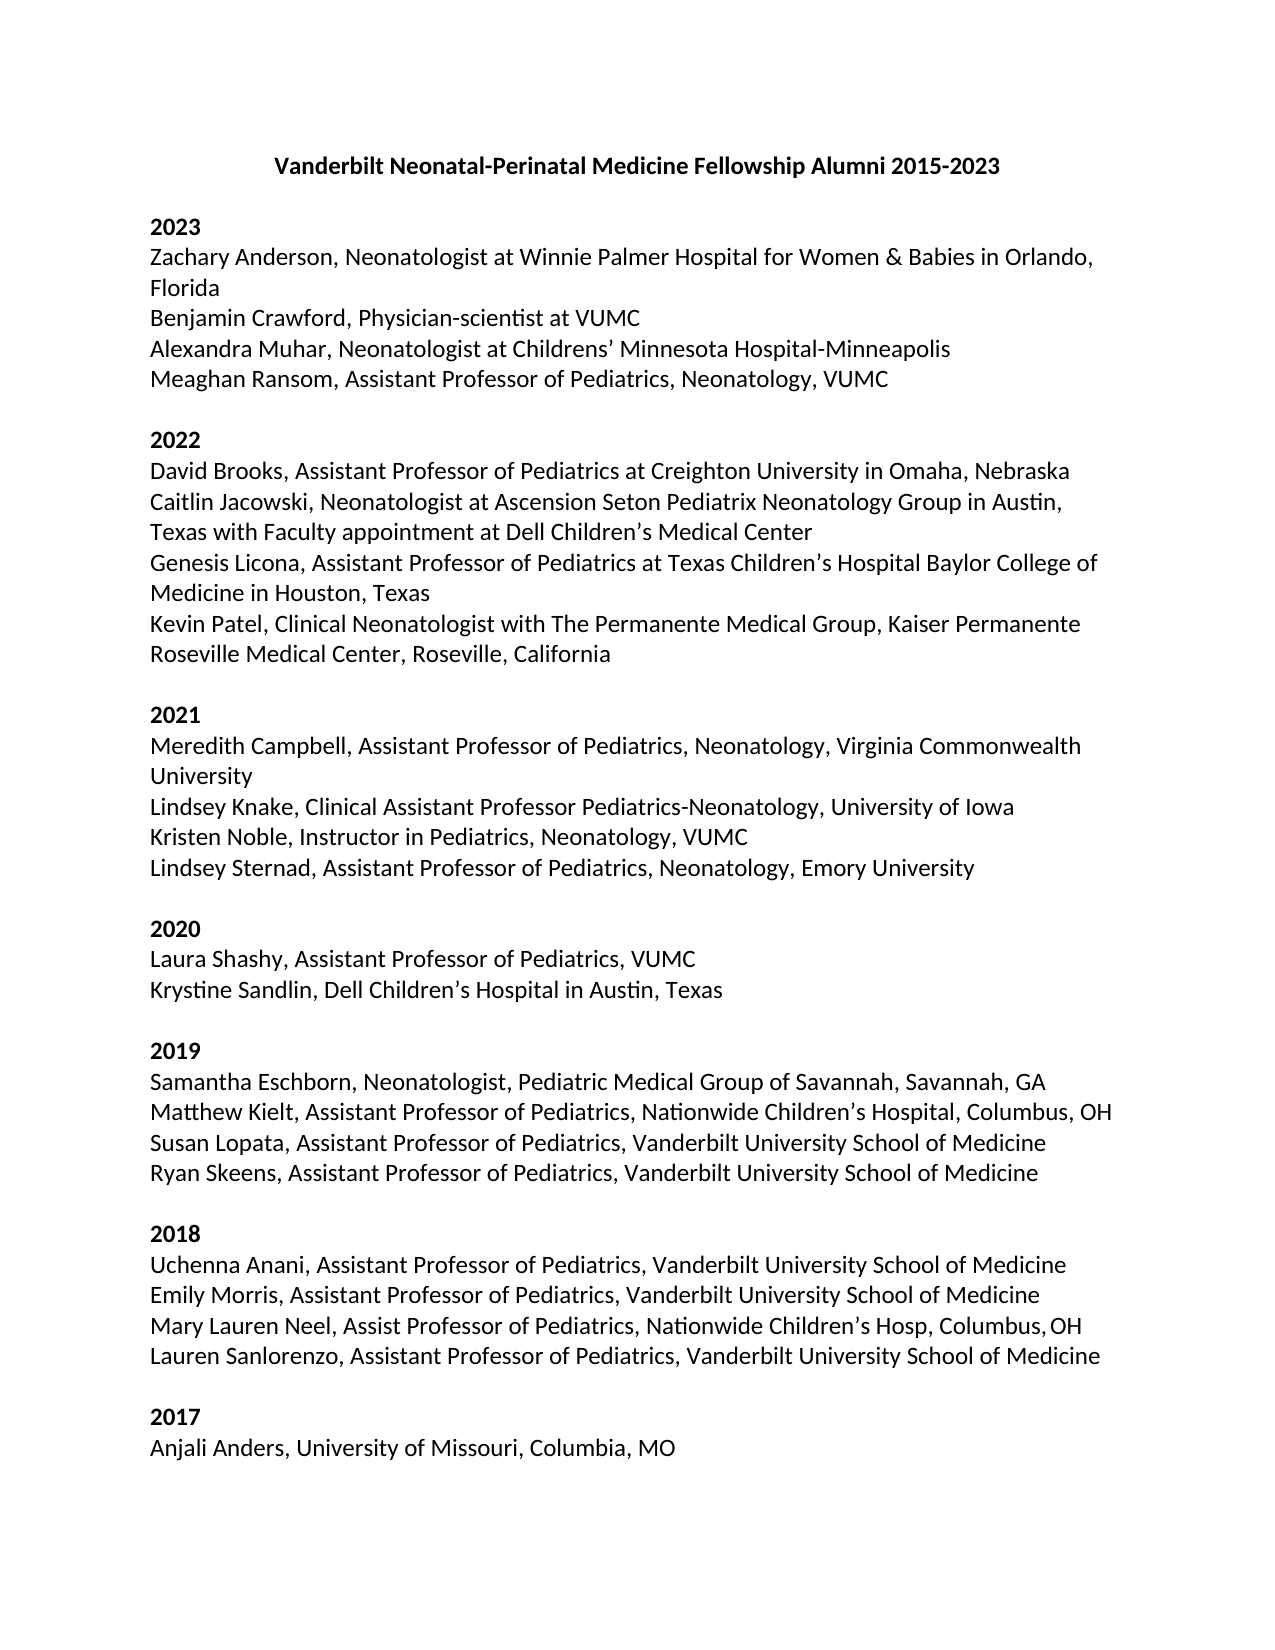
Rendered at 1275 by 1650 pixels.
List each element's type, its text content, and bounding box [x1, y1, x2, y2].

text Mary Lauren Neel, Assist Professor of Pediatrics, Nationwide Children’s Hosp, Columbus, OH [150, 1310, 1125, 1340]
text Laura Shashy, Assistant Professor of Pediatrics, VUMC [150, 943, 1125, 974]
text Emily Morris, Assistant Professor of Pediatrics, Vanderbilt University School of Medicine [150, 1279, 1125, 1310]
text 2023 [150, 211, 1125, 242]
text Vanderbilt Neonatal-Perinatal Medicine Fellowship Alumni 2015-2023 [150, 150, 1125, 181]
text Samantha Eschborn, Neonatologist, Pediatric Medical Group of Savannah, Savannah, GA [150, 1066, 1125, 1096]
text 2022 [150, 425, 1125, 455]
text Kevin Patel, Clinical Neonatologist with The Permanente Medical Group, Kaiser Permanente Roseville Medical Center, Roseville, California [150, 608, 1125, 669]
text David Brooks, Assistant Professor of Pediatrics at Creighton University in Omaha, Nebraska [150, 455, 1125, 486]
text Caitlin Jacowski, Neonatologist at Ascension Seton Pediatrix Neonatology Group in Austin, Texas with Faculty appointment at Dell Children’s Medical Center [150, 486, 1125, 547]
text Kristen Noble, Instructor in Pediatrics, Neonatology, VUMC [150, 821, 1125, 852]
text Uchenna Anani, Assistant Professor of Pediatrics, Vanderbilt University School of Medicine [150, 1249, 1125, 1279]
text Meredith Campbell, Assistant Professor of Pediatrics, Neonatology, Virginia Commonwealth University [150, 730, 1125, 791]
text Susan Lopata, Assistant Professor of Pediatrics, Vanderbilt University School of Medicine [150, 1127, 1125, 1157]
text 2017 [150, 1401, 1125, 1432]
text 2018 [150, 1218, 1125, 1249]
text Ryan Skeens, Assistant Professor of Pediatrics, Vanderbilt University School of Medicine [150, 1157, 1125, 1188]
text Lindsey Sternad, Assistant Professor of Pediatrics, Neonatology, Emory University [150, 852, 1125, 882]
text 2019 [150, 1035, 1125, 1066]
text Krystine Sandlin, Dell Children’s Hospital in Austin, Texas [150, 974, 1125, 1004]
text Lauren Sanlorenzo, Assistant Professor of Pediatrics, Vanderbilt University School of Medicine [150, 1340, 1125, 1371]
text Matthew Kielt, Assistant Professor of Pediatrics, Nationwide Children’s Hospital, Columbus, OH [150, 1096, 1125, 1127]
text Meaghan Ransom, Assistant Professor of Pediatrics, Neonatology, VUMC [150, 364, 1125, 394]
text Benjamin Crawford, Physician-scientist at VUMC [150, 303, 1125, 333]
text 2021 [150, 699, 1125, 730]
text Lindsey Knake, Clinical Assistant Professor Pediatrics-Neonatology, University of Iowa [150, 791, 1125, 821]
text Zachary Anderson, Neonatologist at Winnie Palmer Hospital for Women & Babies in Orlando, Florida [150, 242, 1125, 303]
text Genesis Licona, Assistant Professor of Pediatrics at Texas Children’s Hospital Baylor College of Medicine in Houston, Texas [150, 547, 1125, 608]
text Anjali Anders, University of Missouri, Columbia, MO [150, 1432, 1125, 1462]
text 2020 [150, 913, 1125, 943]
text Alexandra Muhar, Neonatologist at Childrens’ Minnesota Hospital-Minneapolis [150, 333, 1125, 364]
